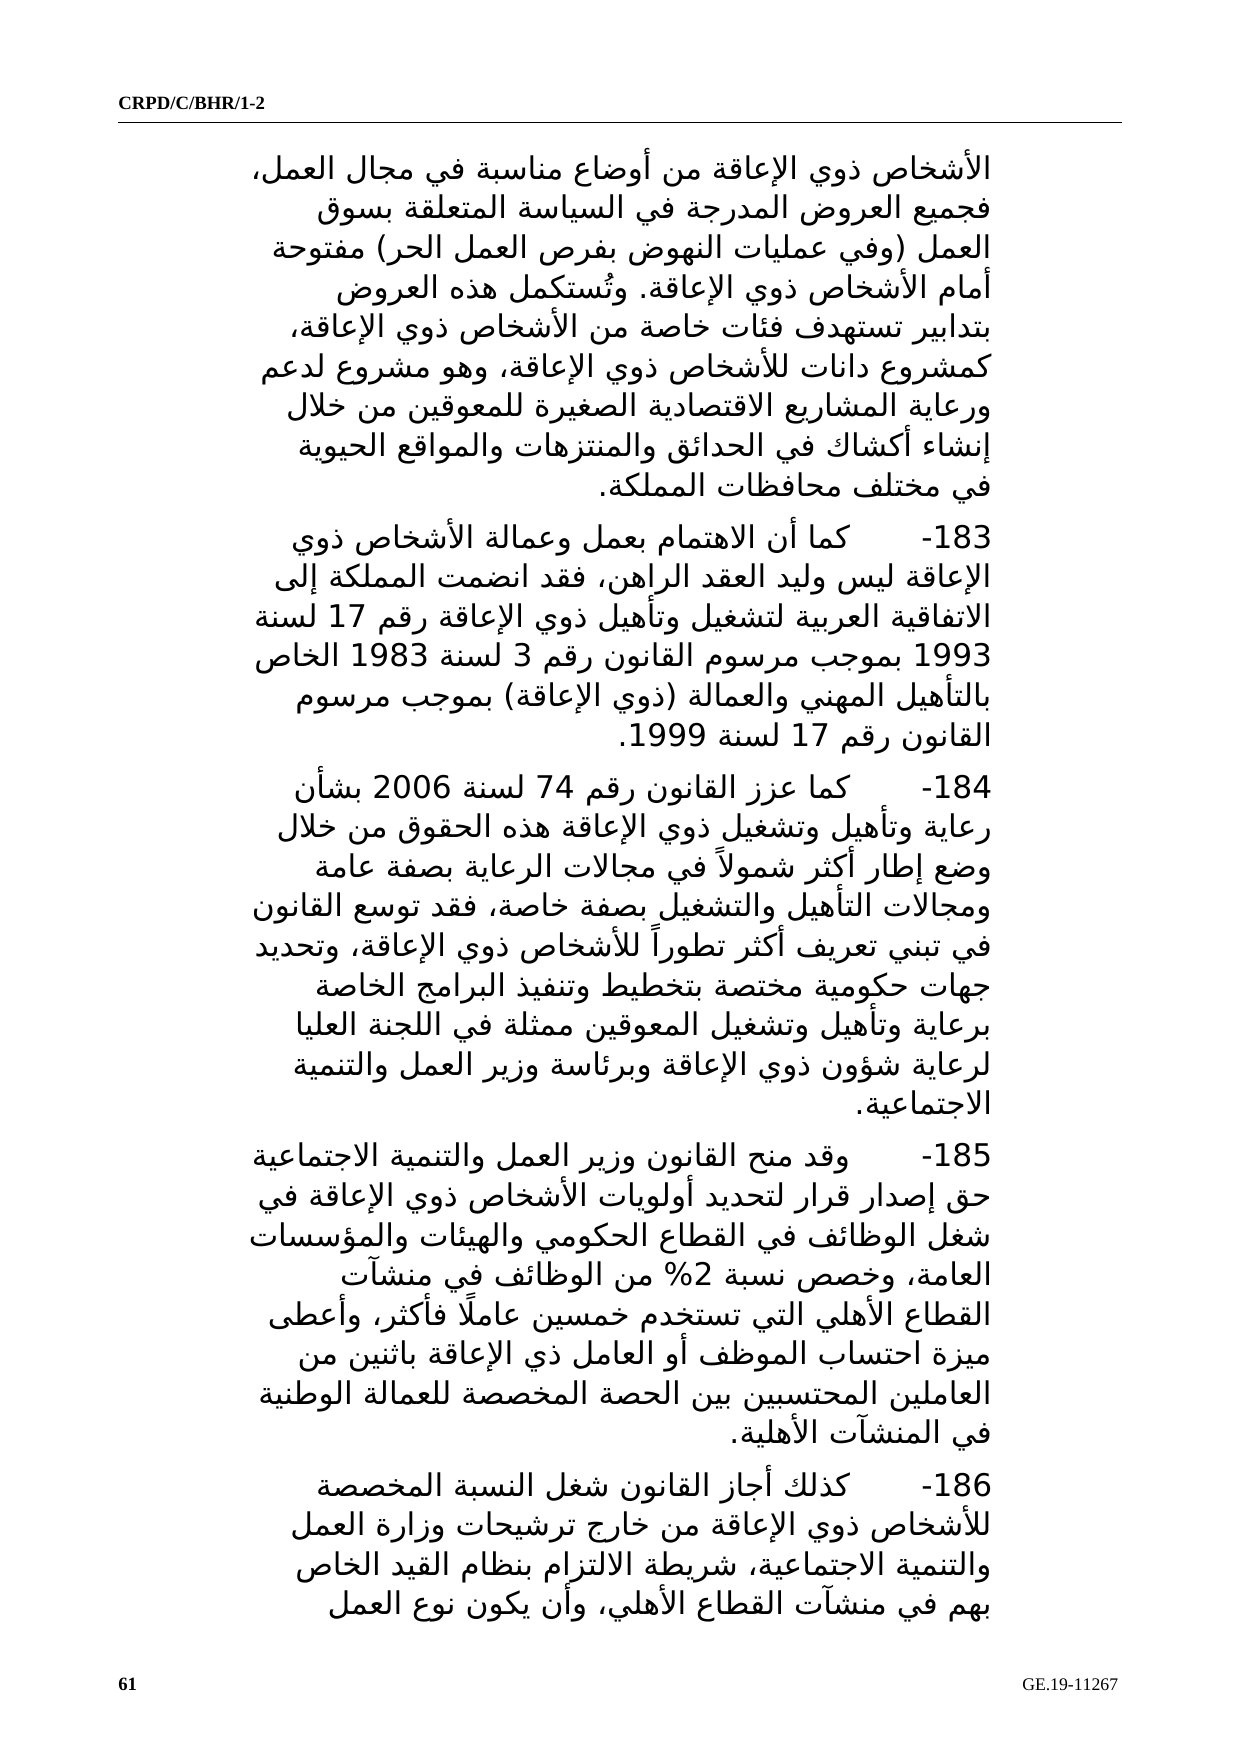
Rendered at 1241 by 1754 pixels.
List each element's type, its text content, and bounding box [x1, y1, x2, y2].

text 185- وقد منح القانون وزير العمل والتنمية الاجتماعية حق إصدار قرار لتحديد أولويات الأشخاص ذوي الإعاقة في شغل الوظائف في القطاع الحكومي والهيئات والمؤسسات العامة، وخصص نسبة 2% من الوظائف في منشآت القطاع الأهلي التي تستخدم خمسين عاملًا فأكثر، وأعطى ميزة احتساب الموظف أو العامل ذي الإعاقة باثنين من العاملين المحتسبين بين الحصة المخصصة للعمالة الوطنية في المنشآت الأهلية. [248, 1135, 992, 1452]
text 184- كما عزز القانون رقم 74 لسنة 2006 بشأن رعاية وتأهيل وتشغيل ذوي الإعاقة هذه الحقوق من خلال وضع إطار أكثر شمولاً في مجالات الرعاية بصفة عامة ومجالات التأهيل والتشغيل بصفة خاصة، فقد توسع القانون في تبني تعريف أكثر تطوراً للأشخاص ذوي الإعاقة، وتحديد جهات حكومية مختصة بتخطيط وتنفيذ البرامج الخاصة برعاية وتأهيل وتشغيل المعوقين ممثلة في اللجنة العليا لرعاية شؤون ذوي الإعاقة وبرئاسة وزير العمل والتنمية الاجتماعية. [248, 766, 992, 1123]
text 183- كما أن الاهتمام بعمل وعمالة الأشخاص ذوي الإعاقة ليس وليد العقد الراهن، فقد انضمت المملكة إلى الاتفاقية العربية لتشغيل وتأهيل ذوي الإعاقة رقم 17 لسنة 1993 بموجب مرسوم القانون رقم 3 لسنة 1983 الخاص بالتأهيل المهني والعمالة (ذوي الإعاقة) بموجب مرسوم القانون رقم 17 لسنة 1999. [248, 516, 992, 754]
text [248, 148, 992, 504]
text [248, 1464, 992, 1623]
